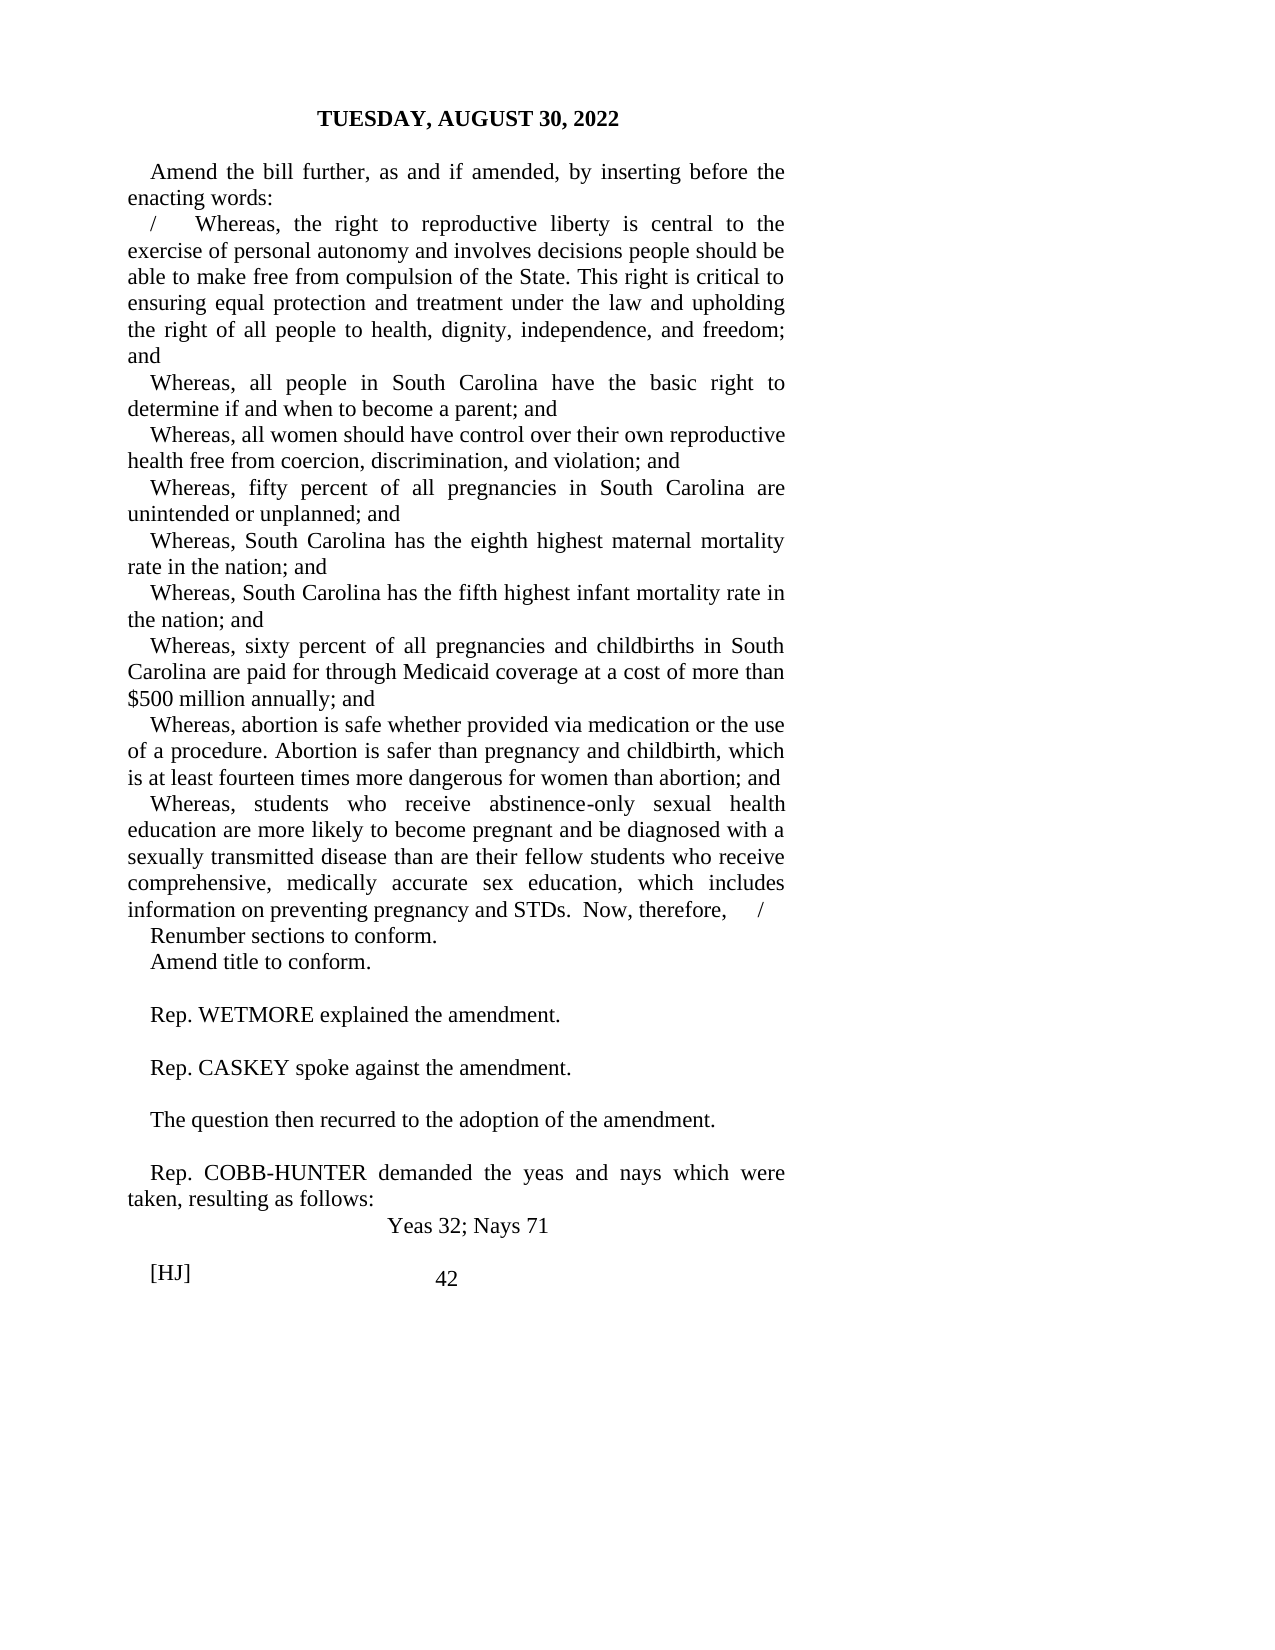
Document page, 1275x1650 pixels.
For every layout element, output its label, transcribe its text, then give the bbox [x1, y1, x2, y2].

text Whereas, abortion is safe whether provided via medication or the use of a procedure. Abortion is safer than pregnancy and childbirth, which is at least fourteen times more dangerous for women than abortion; and [127, 711, 786, 790]
text Rep. CASKEY spoke against the amendment. [127, 1054, 786, 1080]
text Whereas, sixty percent of all pregnancies and childbirths in South Carolina are paid for through Medicaid coverage at a cost of more than $500 million annually; and [127, 632, 786, 711]
text Yeas 32; Nays 71 [127, 1212, 786, 1238]
text Amend the bill further, as and if amended, by inserting before the enacting words: [127, 158, 786, 210]
text The question then recurred to the adoption of the amendment. [127, 1106, 786, 1133]
text Whereas, students who receive abstinence-only sexual health education are more likely to become pregnant and be diagnosed with a sexually transmitted disease than are their fellow students who receive comprehensive, medically accurate sex education, which includes information on preventing pregnancy and STDs. Now, therefore, / [127, 790, 786, 922]
text Rep. COBB-HUNTER demanded the yeas and nays which were taken, resulting as follows: [127, 1159, 786, 1212]
text Renumber sections to conform. [127, 922, 786, 948]
text Whereas, South Carolina has the fifth highest infant mortality rate in the nation; and [127, 579, 786, 632]
text Whereas, fifty percent of all pregnancies in South Carolina are unintended or unplanned; and [127, 474, 786, 527]
text Amend title to conform. [127, 948, 786, 975]
text Whereas, all women should have control over their own reproductive health free from coercion, discrimination, and violation; and [127, 421, 786, 474]
text Whereas, all people in South Carolina have the basic right to determine if and when to become a parent; and [127, 368, 786, 421]
text Whereas, South Carolina has the eighth highest maternal mortality rate in the nation; and [127, 527, 786, 579]
text Rep. WETMORE explained the amendment. [127, 1001, 786, 1027]
text / Whereas, the right to reproductive liberty is central to the exercise of personal autonomy and involves decisions people should be able to make free from compulsion of the State. This right is critical to ensuring equal protection and treatment under the law and upholding the right of all people to health, dignity, independence, and freedom; and [127, 210, 786, 368]
